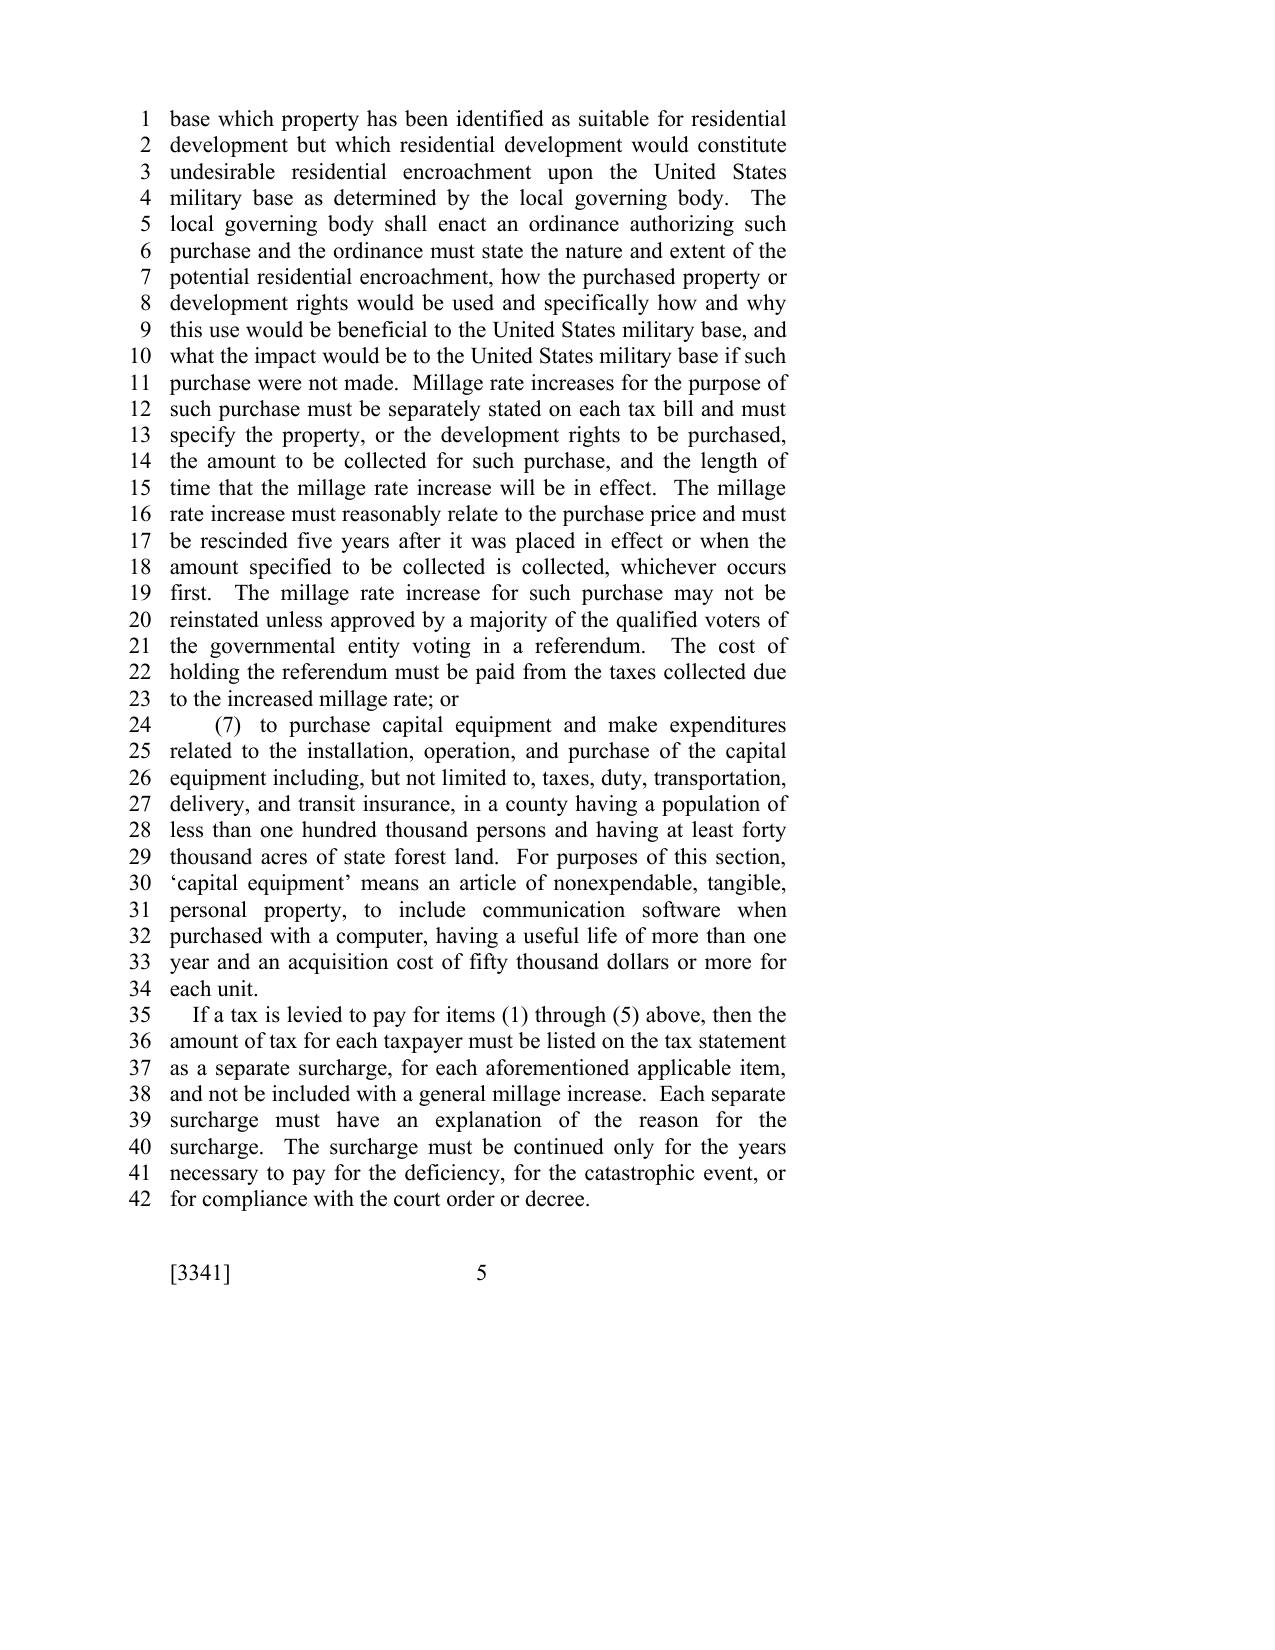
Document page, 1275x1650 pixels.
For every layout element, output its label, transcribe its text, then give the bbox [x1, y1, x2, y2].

text If a tax is levied to pay for items (1) through (5) above, then the amount of tax for each taxpayer must be listed on the tax statement as a separate surcharge, for each aforementioned applicable item, and not be included with a general millage increase. Each separate surcharge must have an explanation of the reason for the surcharge. The surcharge must be continued only for the years necessary to pay for the deficiency, for the catastrophic event, or for compliance with the court order or decree. [169, 1001, 787, 1212]
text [169, 105, 787, 711]
text (7) to purchase capital equipment and make expenditures related to the installation, operation, and purchase of the capital equipment including, but not limited to, taxes, duty, transportation, delivery, and transit insurance, in a county having a population of less than one hundred thousand persons and having at least forty thousand acres of state forest land. For purposes of this section, ‘capital equipment’ means an article of nonexpendable, tangible, personal property, to include communication software when purchased with a computer, having a useful life of more than one year and an acquisition cost of fifty thousand dollars or more for each unit. [169, 711, 787, 1001]
